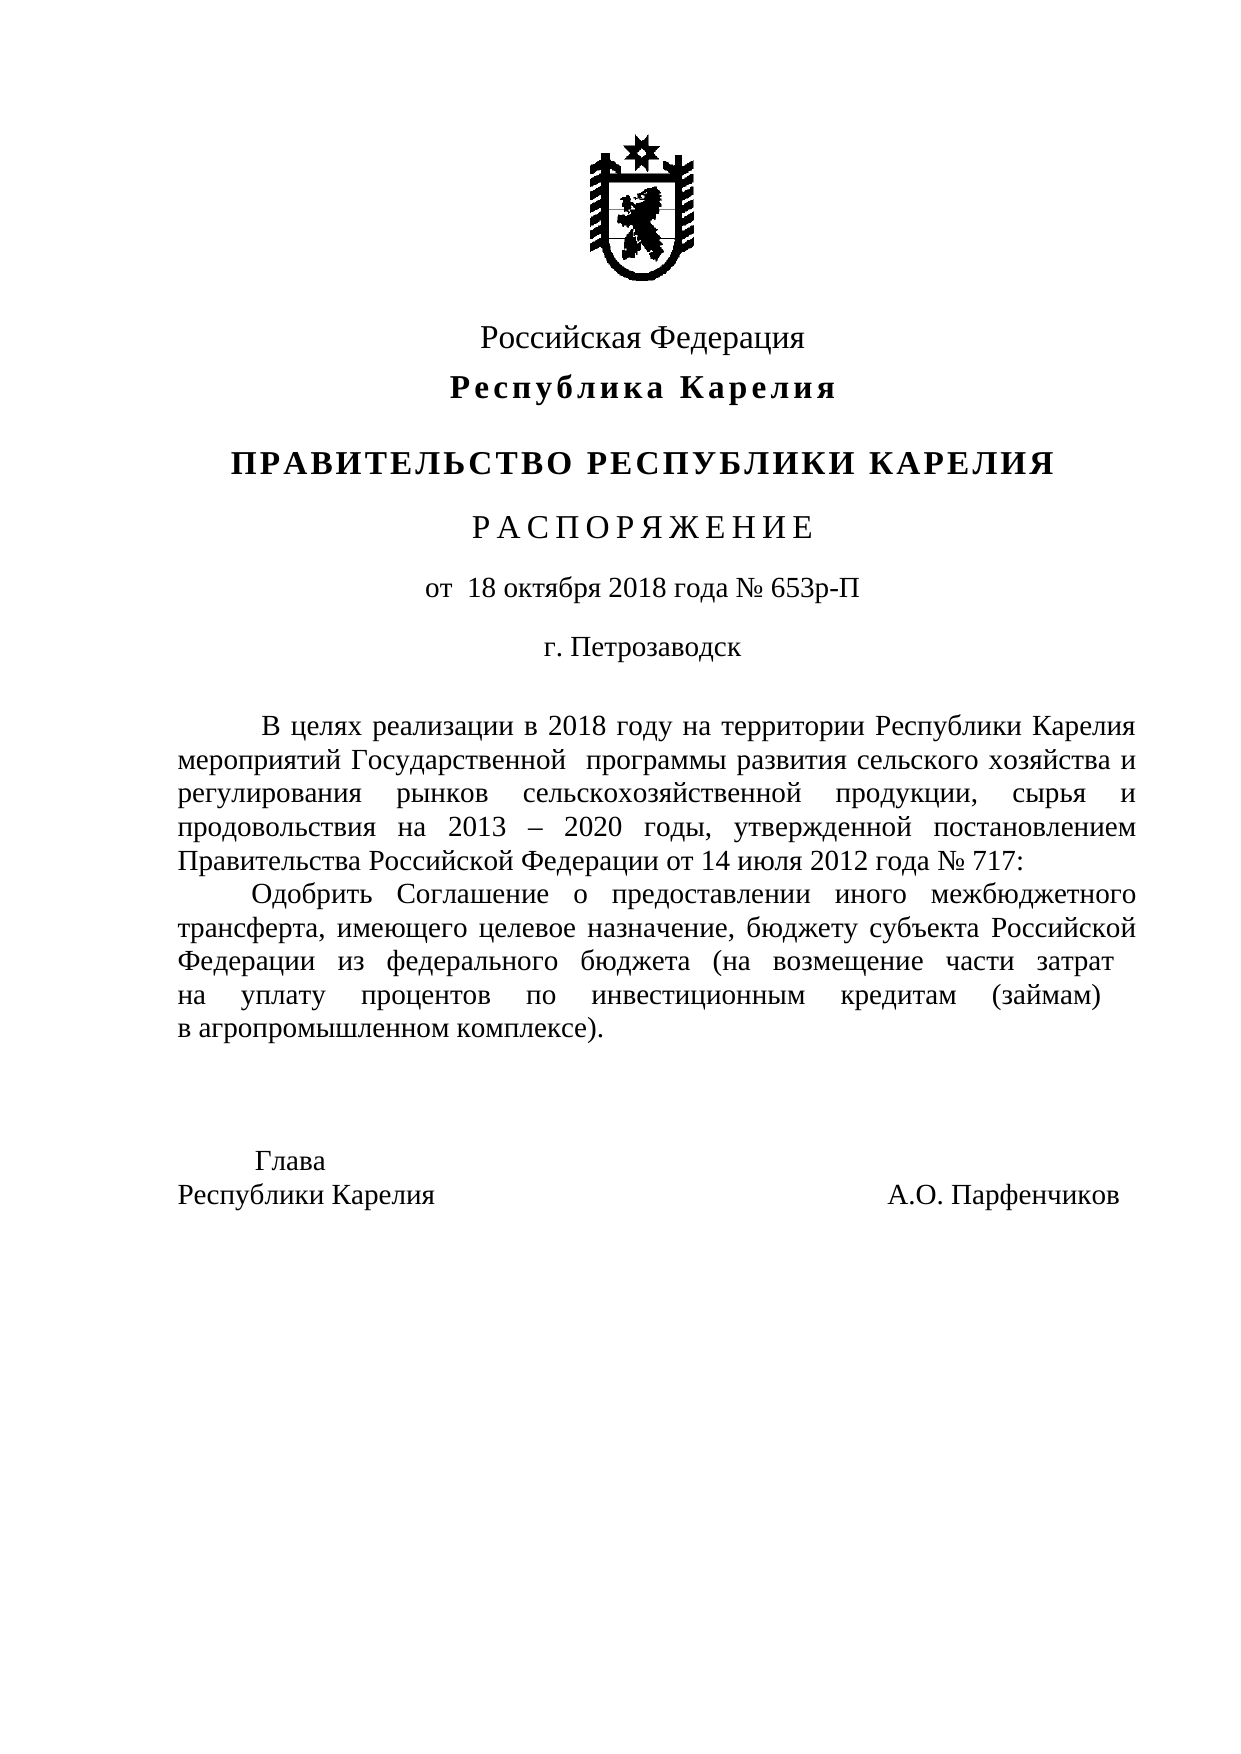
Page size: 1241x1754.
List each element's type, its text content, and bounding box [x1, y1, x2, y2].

text от 18 октября 2018 года № 653р-П [177, 570, 1107, 604]
text Одобрить Соглашение о предоставлении иного межбюджетного трансферта, имеющего целевое назначение, бюджету субъекта Российской Федерации из федерального бюджета (на возмещение части затрат на уплату процентов по инвестиционным кредитам (займам) в агропромышленном комплексе). [177, 876, 1137, 1044]
subtitle Республика Карелия [177, 368, 1107, 406]
subtitle ПРАВИТЕЛЬСТВО РЕСПУБЛИКИ КАРЕЛИЯ [177, 444, 1107, 482]
picture [571, 122, 713, 305]
text В целях реализации в 2018 году на территории Республики Карелия мероприятий Государственной программы развития сельского хозяйства и регулирования рынков сельскохозяйственной продукции, сырья и продовольствия на 2013 – 2020 годы, утвержденной постановлением Правительства Российской Федерации от 14 июля 2012 года № 717: [177, 708, 1137, 876]
subtitle РАСПОРЯЖЕНИЕ [177, 507, 1107, 545]
text г. Петрозаводск [177, 629, 1107, 662]
subtitle Российская Федерация [177, 317, 1107, 355]
text Глава [177, 1111, 1152, 1177]
text Республики Карелия А.О. Парфенчиков [177, 1177, 1152, 1210]
